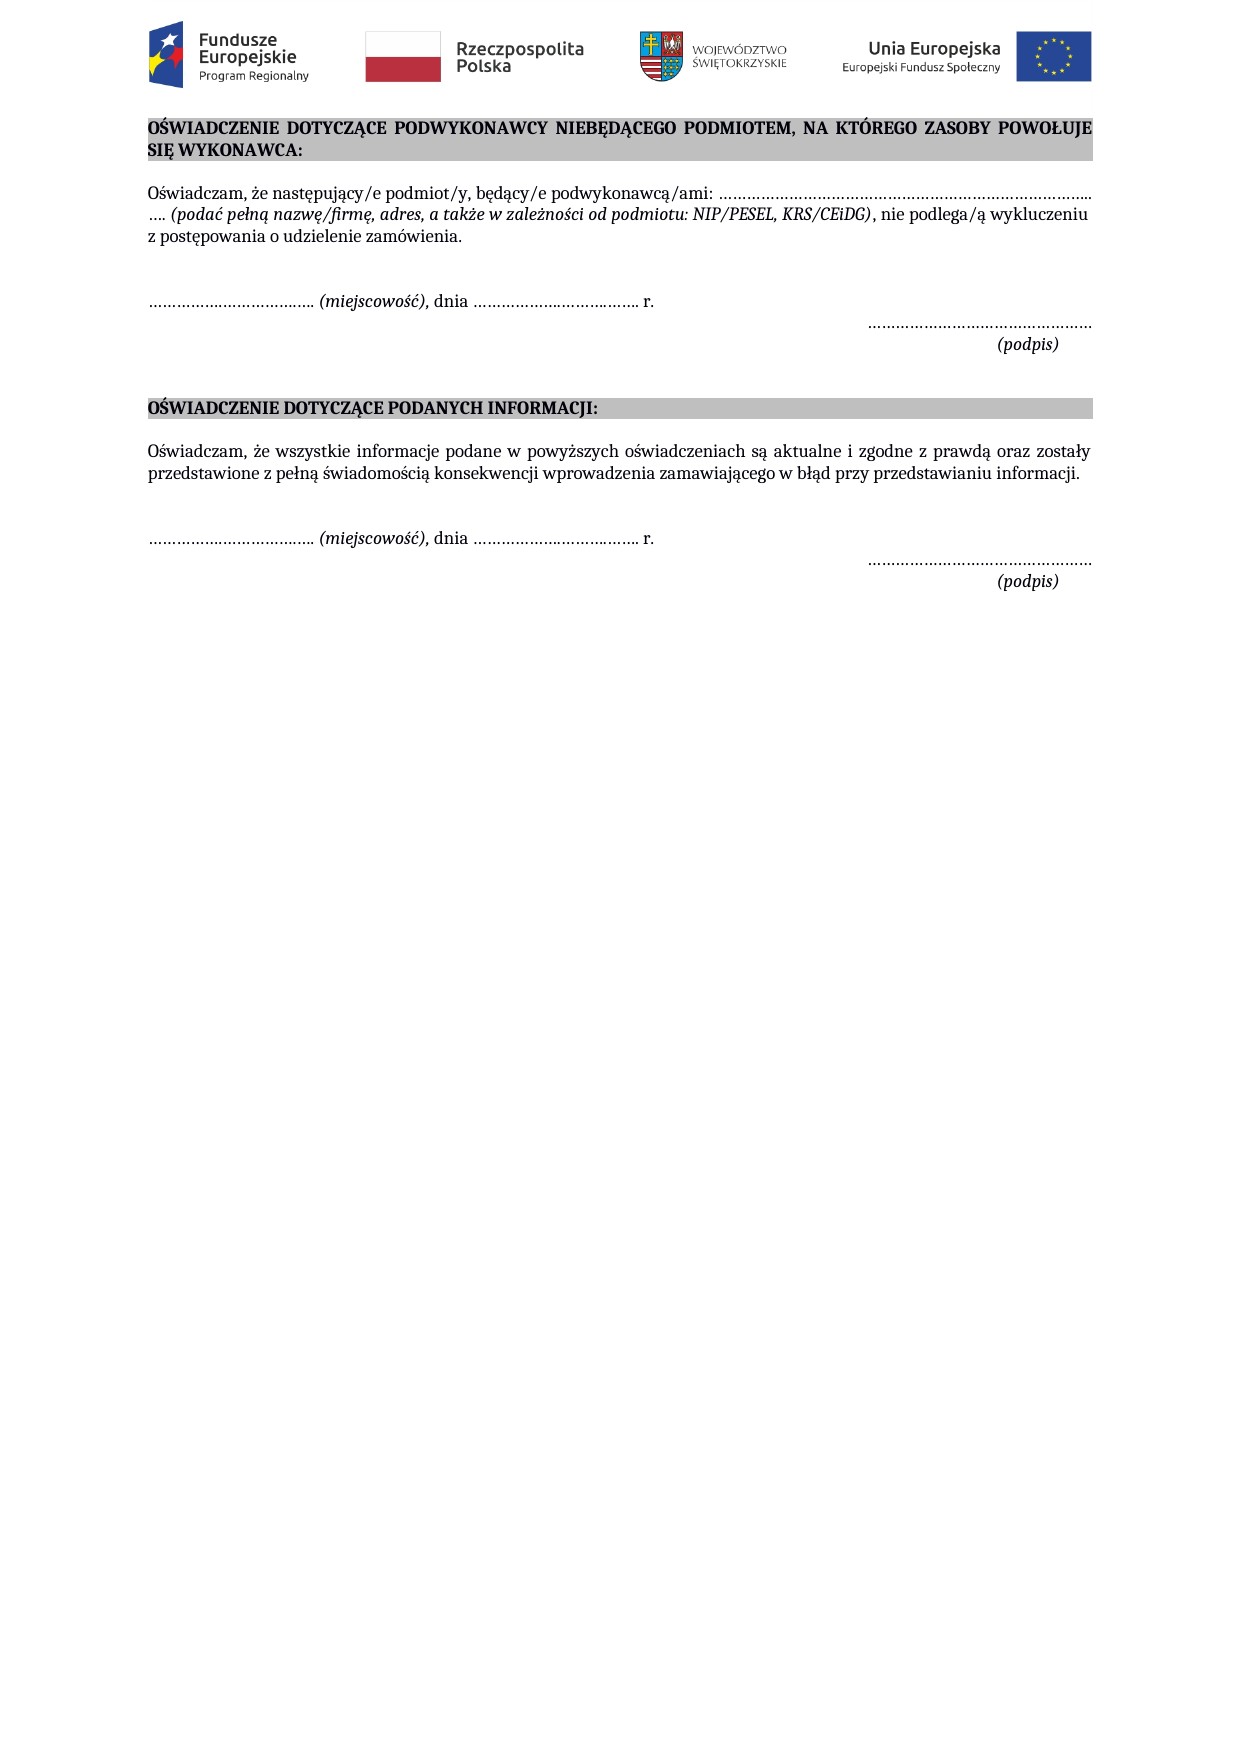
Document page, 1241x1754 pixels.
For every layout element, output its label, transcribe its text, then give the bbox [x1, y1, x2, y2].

text ………………………………………… [148, 312, 1093, 333]
text (podpis) [738, 333, 1093, 355]
text …………….…………….…. (miejscowość), dnia ……………….……….……. r. [148, 290, 1093, 312]
text Oświadczam, że wszystkie informacje podane w powyższych oświadczeniach są aktualne i zgodne z prawdą oraz zostały przedstawione z pełną świadomością konsekwencji wprowadzenia zamawiającego w błąd przy przedstawianiu informacji. [148, 441, 1093, 484]
text OŚWIADCZENIE DOTYCZĄCE PODWYKONAWCY NIEBĘDĄCEGO PODMIOTEM, NA KTÓREGO ZASOBY POWOŁUJE SIĘ WYKONAWCA: [148, 118, 1093, 161]
text Oświadczam, że następujący/e podmiot/y, będący/e podwykonawcą/ami: ……………………………………………………………………..…. (podać pełną nazwę/firmę, adres, a także w zależności od podmiotu: NIP/PESEL, KRS/CEiDG), nie podlega/ą wykluczeniu z postępowania o udzielenie zamówienia. [148, 182, 1093, 247]
picture [147, 0, 1093, 118]
text ………………………………………… [148, 549, 1093, 570]
text OŚWIADCZENIE DOTYCZĄCE PODANYCH INFORMACJI: [148, 398, 1093, 419]
text …………….…………….…. (miejscowość), dnia ……………….……….……. r. [148, 527, 1093, 549]
text (podpis) [738, 570, 1093, 592]
